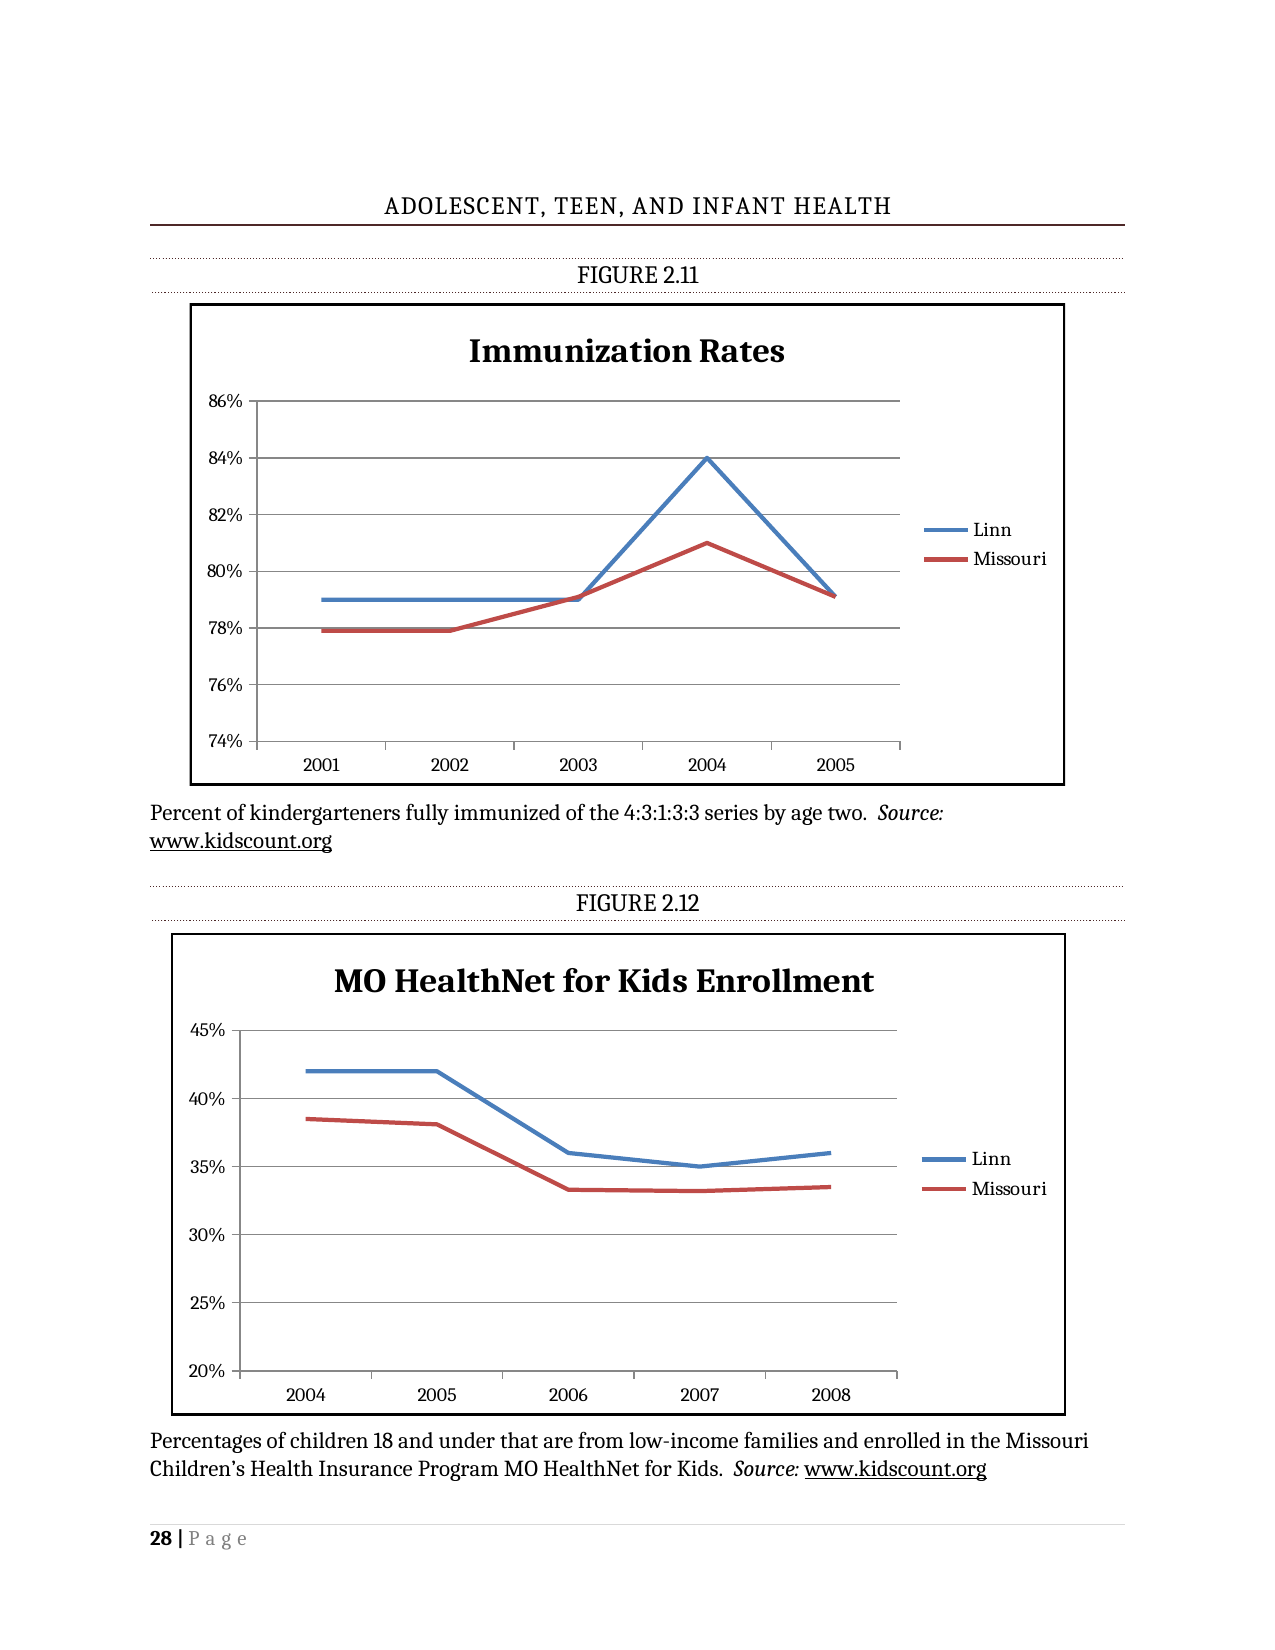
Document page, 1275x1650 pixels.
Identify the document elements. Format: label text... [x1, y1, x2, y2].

subtitle Figure 2.12 [150, 886, 1125, 921]
text Percentages of children 18 and under that are from low-income families and enrolled in the Missouri Children’s Health Insurance Program MO HealthNet for Kids. Source: www.kidscount.org [150, 1428, 1125, 1482]
subtitle Figure 2.11 [150, 258, 1125, 293]
text Percent of kindergarteners fully immunized of the 4:3:1:3:3 series by age two. Source: www.kidscount.org [150, 800, 1125, 854]
subtitle Adolescent, Teen, and Infant Health [150, 192, 1125, 224]
